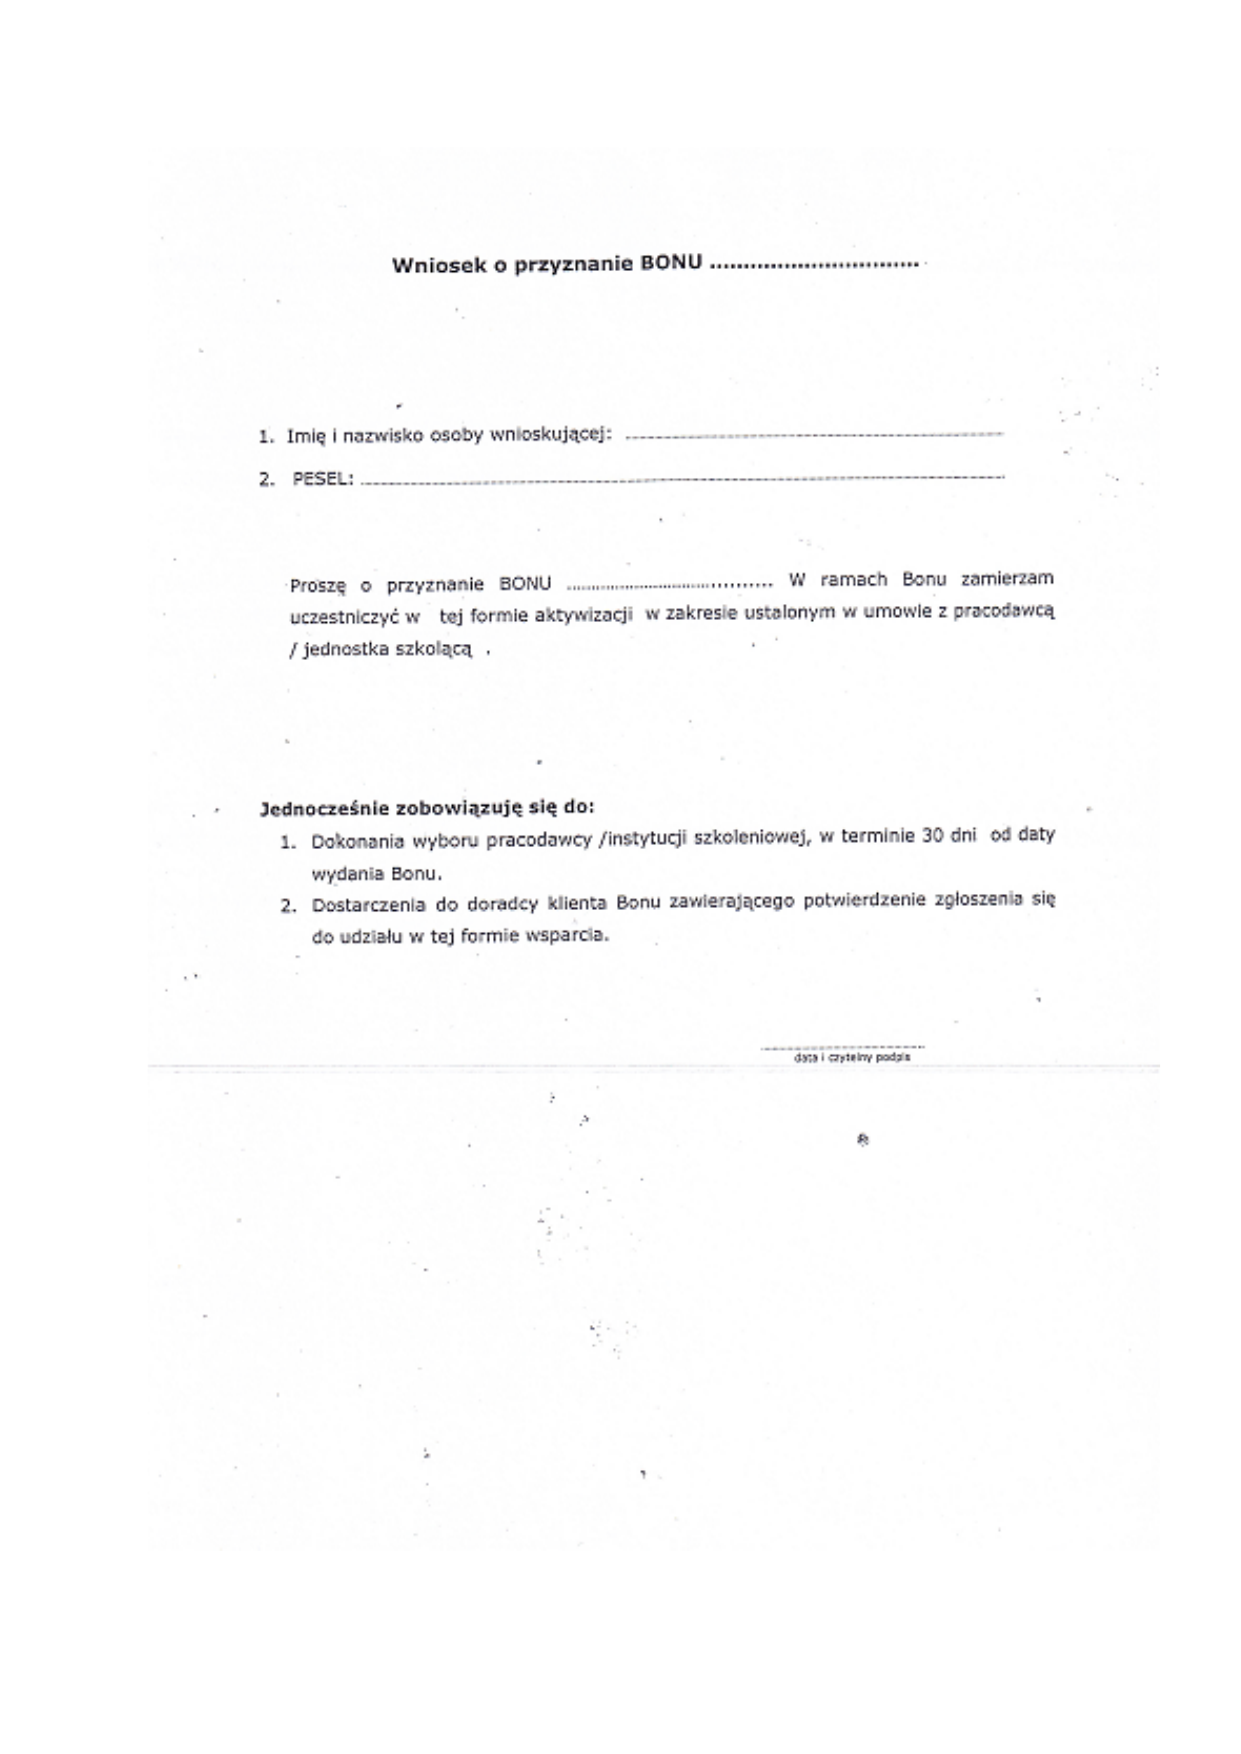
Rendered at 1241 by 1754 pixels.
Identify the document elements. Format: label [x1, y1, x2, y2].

picture [147, 147, 1160, 1551]
